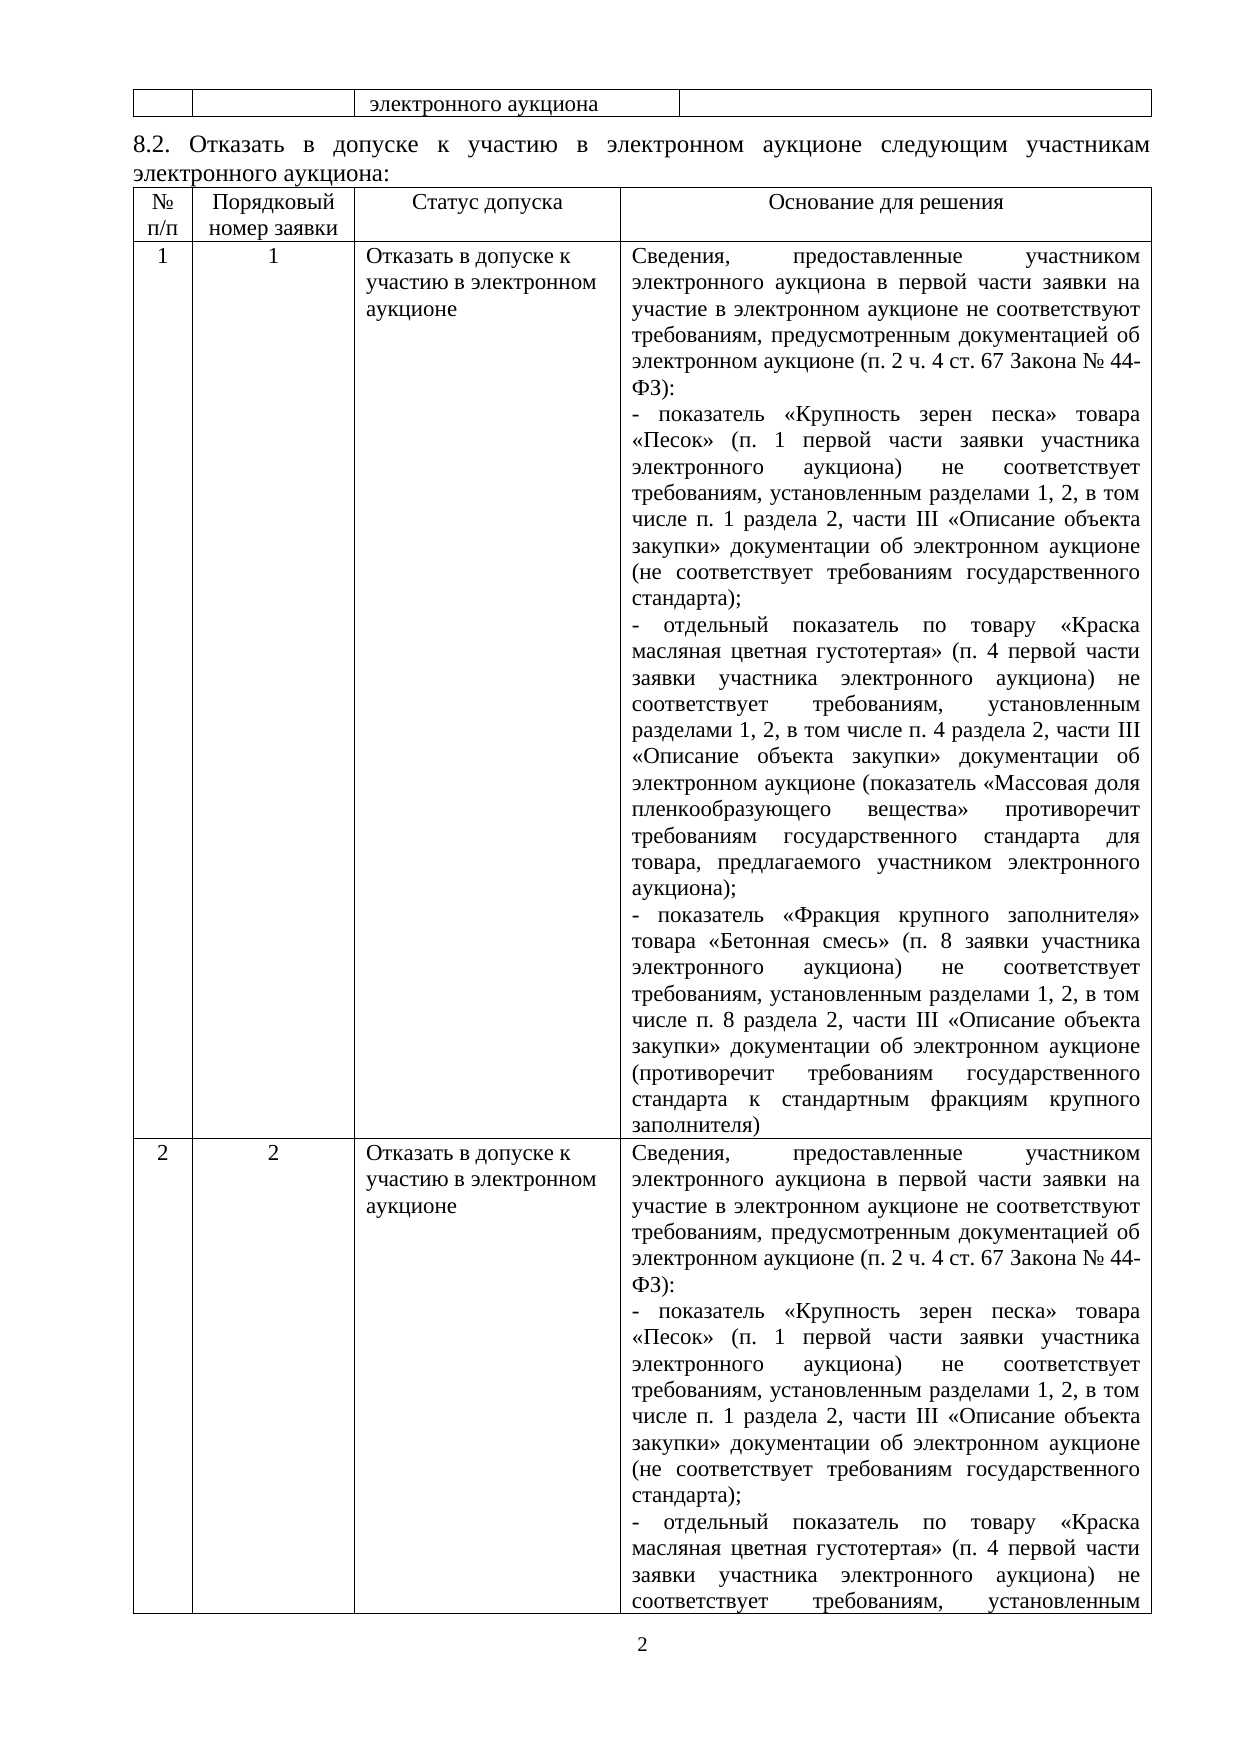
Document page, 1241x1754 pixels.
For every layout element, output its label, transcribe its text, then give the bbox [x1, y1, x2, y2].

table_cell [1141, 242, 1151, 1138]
table_cell 2 [134, 90, 192, 116]
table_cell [355, 90, 679, 116]
table_header № п/п [134, 188, 192, 241]
table_header Порядковый номер заявки [193, 188, 354, 241]
table_header Статус допуска [355, 188, 620, 241]
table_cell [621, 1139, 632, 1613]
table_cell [680, 90, 1151, 116]
table_cell 2 [193, 1139, 354, 1613]
table_cell 2 [134, 1139, 192, 1613]
table_cell 1 [193, 242, 354, 1138]
table_header Основание для решения [621, 188, 1151, 241]
text 8.2. Отказать в допуске к участию в электронном аукционе следующим участникам электронного аукциона: [133, 129, 1152, 187]
table_cell 1 [134, 242, 192, 1138]
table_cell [355, 1139, 620, 1613]
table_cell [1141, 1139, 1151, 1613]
table_cell Отказать в допуске к участию в электронном аукционе [355, 242, 620, 1138]
table_cell 4 [193, 90, 354, 116]
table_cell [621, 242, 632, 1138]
